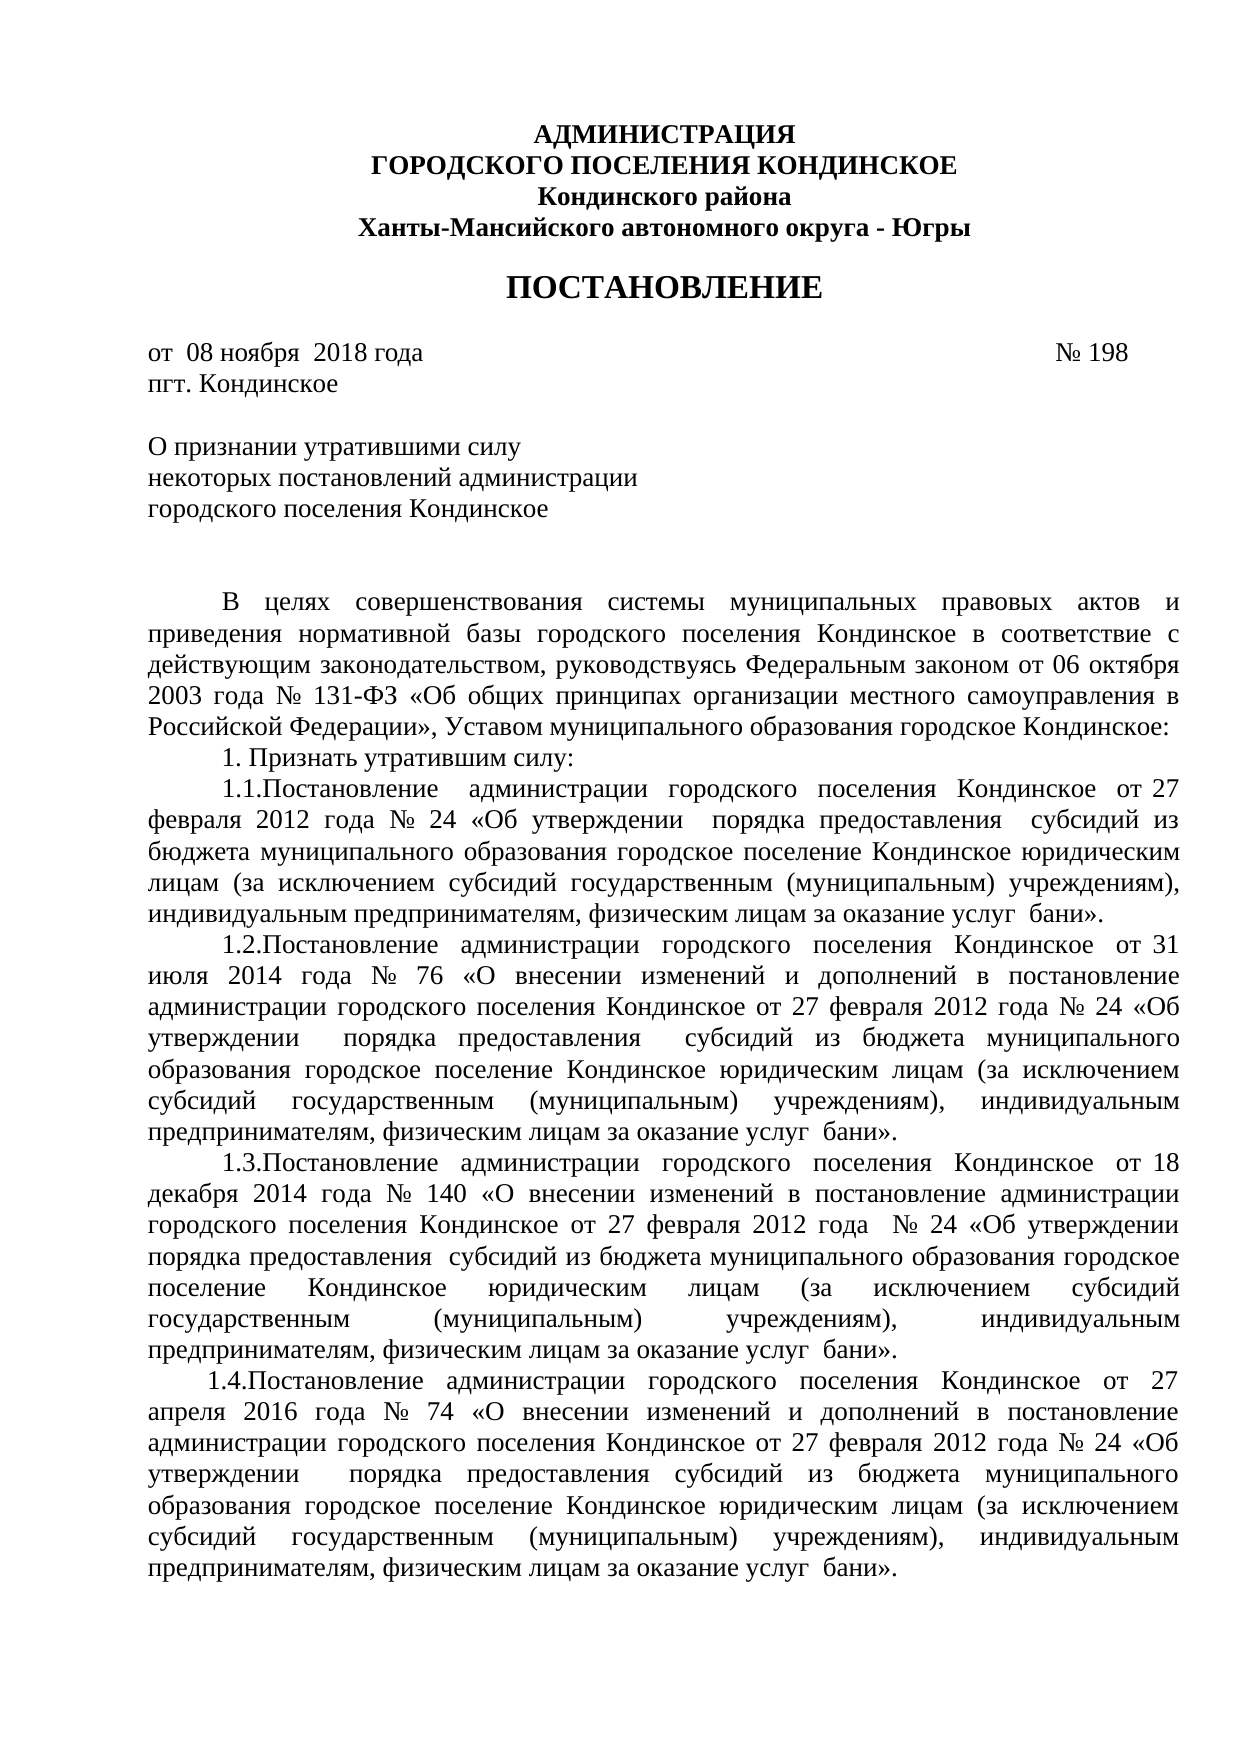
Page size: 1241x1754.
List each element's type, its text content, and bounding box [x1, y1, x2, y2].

text 1. Признать утратившим силу: [148, 741, 1181, 772]
text ГОРОДСКОГО ПОСЕЛЕНИЯ КОНДИНСКОЕ [148, 149, 1181, 180]
text 1.3.Постановление администрации городского поселения Кондинское от 18 декабря 2014 года № 140 «О внесении изменений в постановление администрации городского поселения Кондинское от 27 февраля 2012 года № 24 «Об утверждении порядка предоставления субсидий из бюджета муниципального образования городское поселение Кондинское юридическим лицам (за исключением субсидий государственным (муниципальным) учреждениям), индивидуальным предпринимателям, физическим лицам за оказание услуг бани». [148, 1146, 1181, 1364]
text некоторых постановлений администрации [148, 461, 1181, 492]
subtitle АДМИНИСТРАЦИЯ [148, 118, 1181, 149]
text О признании утратившими силу [148, 430, 1181, 461]
text Кондинского района [148, 180, 1181, 212]
text городского поселения Кондинское [148, 492, 1181, 523]
text 1.4.Постановление администрации городского поселения Кондинское от 27 апреля 2016 года № 74 «О внесении изменений и дополнений в постановление администрации городского поселения Кондинское от 27 февраля 2012 года № 24 «Об утверждении порядка предоставления субсидий из бюджета муниципального образования городское поселение Кондинское юридическим лицам (за исключением субсидий государственным (муниципальным) учреждениям), индивидуальным предпринимателям, физическим лицам за оказание услуг бани». [148, 1364, 1180, 1582]
subtitle от 08 ноября 2018 года № 198 [148, 336, 1181, 367]
text Ханты-Мансийского автономного округа - Югры [148, 212, 1181, 243]
text В целях совершенствования системы муниципальных правовых актов и приведения нормативной базы городского поселения Кондинское в соответствие с действующим законодательством, руководствуясь Федеральным законом от 06 октября 2003 года № 131-ФЗ «Об общих принципах организации местного самоуправления в Российской Федерации», Уставом муниципального образования городское Кондинское: [148, 586, 1181, 741]
subtitle ПОСТАНОВЛЕНИЕ [148, 268, 1181, 306]
text 1.2.Постановление администрации городского поселения Кондинское от 31 июля 2014 года № 76 «О внесении изменений и дополнений в постановление администрации городского поселения Кондинское от 27 февраля 2012 года № 24 «Об утверждении порядка предоставления субсидий из бюджета муниципального образования городское поселение Кондинское юридическим лицам (за исключением субсидий государственным (муниципальным) учреждениям), индивидуальным предпринимателям, физическим лицам за оказание услуг бани». [148, 928, 1181, 1146]
text 1.1.Постановление администрации городского поселения Кондинское от 27 февраля 2012 года № 24 «Об утверждении порядка предоставления субсидий из бюджета муниципального образования городское поселение Кондинское юридическим лицам (за исключением субсидий государственным (муниципальным) учреждениям), индивидуальным предпринимателям, физическим лицам за оказание услуг бани». [148, 772, 1181, 928]
text пгт. Кондинское [148, 367, 1181, 399]
